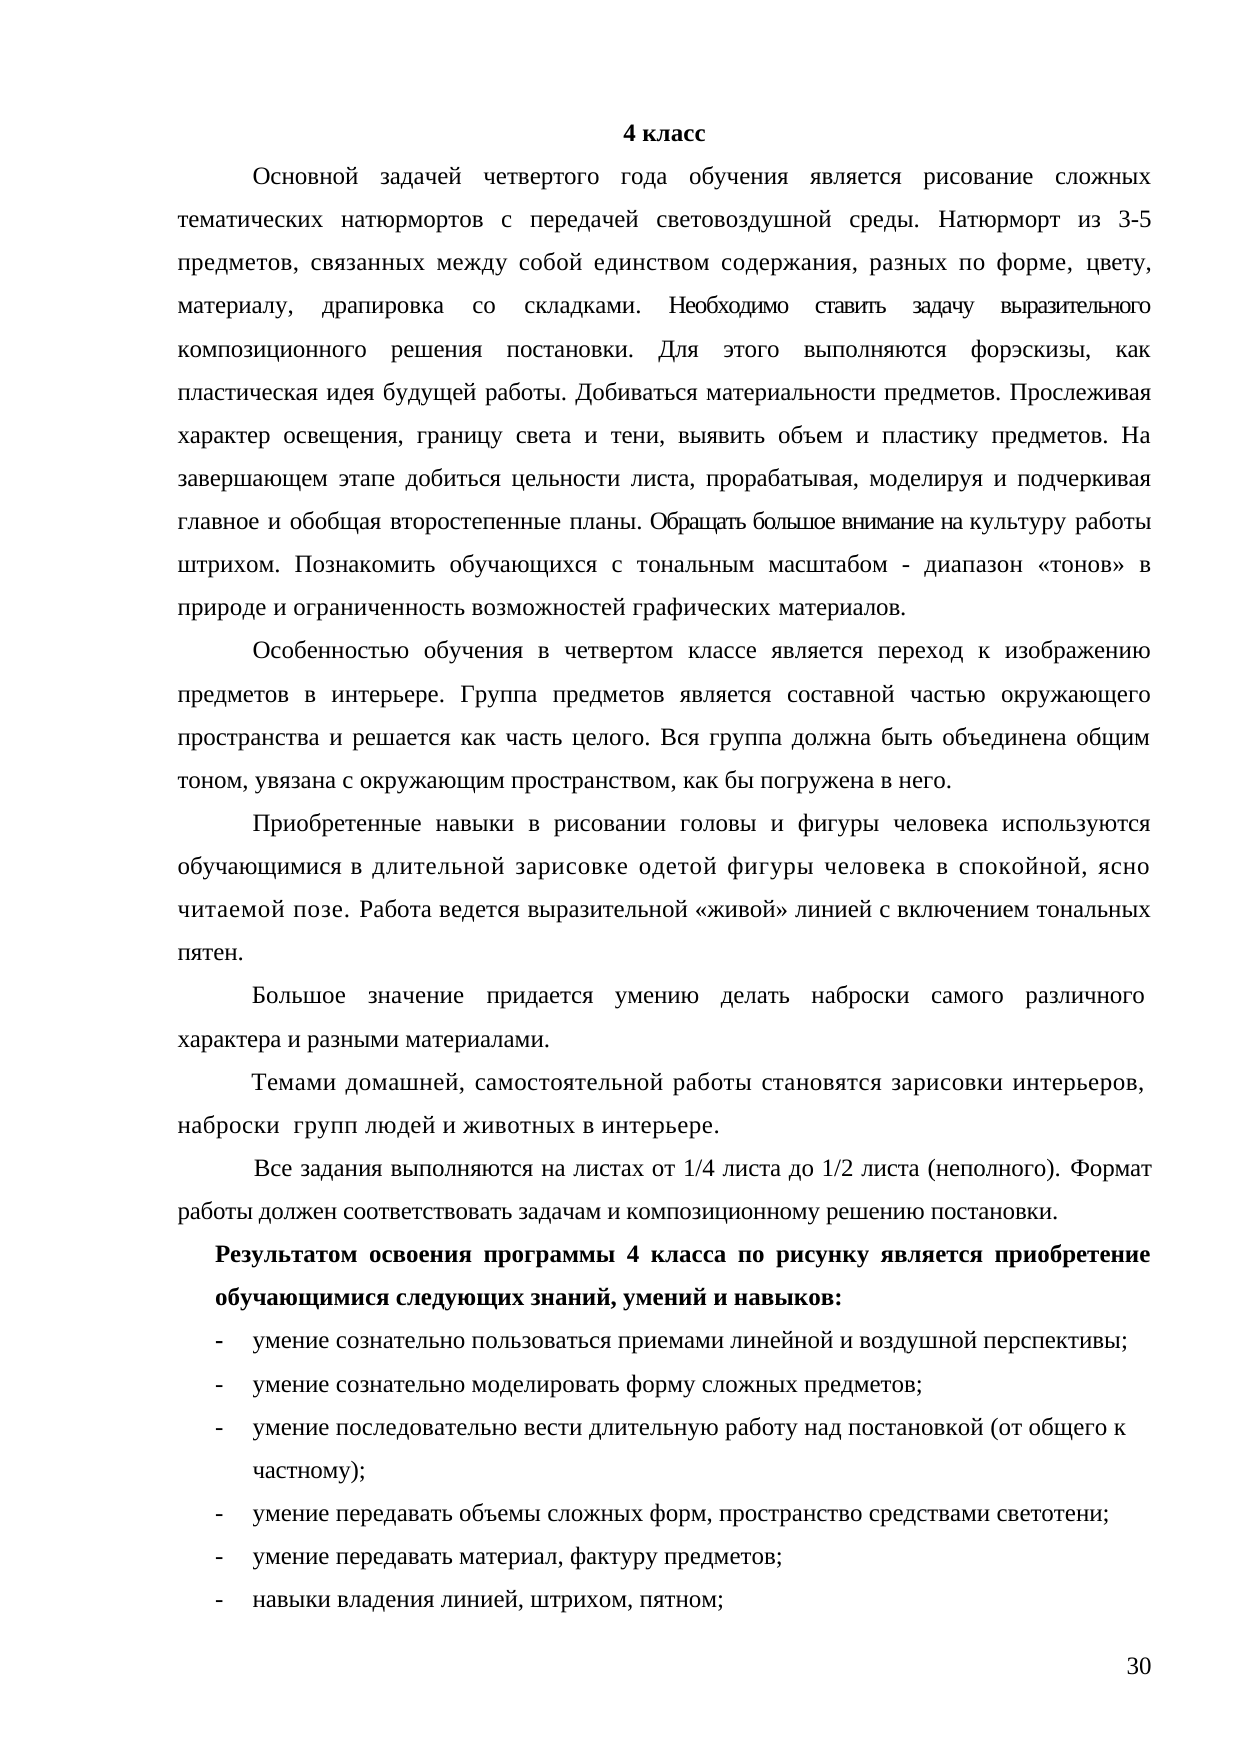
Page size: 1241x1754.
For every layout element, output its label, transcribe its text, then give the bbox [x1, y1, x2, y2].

list умение последовательно вести длительную работу над постановкой (от общего к частному); [215, 1412, 1152, 1484]
text Особенностью обучения в четвертом классе является переход к изображению предметов в интерьере. Группа предметов является составной частью окружающего пространства и решается как часть целого. Вся группа должна быть объединена общим тоном, увязана с окружающим пространством, как бы погружена в него. [177, 636, 1152, 794]
list умение передавать материал, фактуру предметов; [215, 1541, 1152, 1570]
text Большое значение придается умению делать наброски самого различного характера и разными материалами. [177, 981, 1145, 1052]
text Приобретенные навыки в рисовании головы и фигуры человека используются обучающимися в длительной зарисовке одетой фигуры человека в спокойной, ясно читаемой позе. Работа ведется выразительной «живой» линией с включением тональных пятен. [177, 808, 1152, 966]
text Основной задачей четвертого года обучения является рисование сложных тематических натюрмортов с передачей световоздушной среды. Натюрморт из 3-5 предметов, связанных между собой единством содержания, разных по форме, цвету, материалу, драпировка со складками. Необходимо ставить задачу выразительного композиционного решения постановки. Для этого выполняются форэскизы, как пластическая идея будущей работы. Добиваться материальности предметов. Прослеживая характер освещения, границу света и тени, выявить объем и пластику предметов. На завершающем этапе добиться цельности листа, прорабатывая, моделируя и подчеркивая главное и обобщая второстепенные планы. Обращать большое внимание на культуру работы штрихом. Познакомить обучающихся с тональным масштабом - диапазон «тонов» в природе и ограниченность возможностей графических материалов. [177, 161, 1152, 621]
text Результатом освоения программы 4 класса по рисунку является приобретение обучающимися следующих знаний, умений и навыков: [215, 1239, 1152, 1311]
text 4 класс [177, 118, 1152, 147]
text Все задания выполняются на листах от 1/4 листа до 1/2 листа (неполного). Формат работы должен соответствовать задачам и композиционному решению постановки. [177, 1153, 1152, 1225]
text Темами домашней, самостоятельной работы становятся зарисовки интерьеров, наброски групп людей и животных в интерьере. [177, 1067, 1146, 1139]
list умение передавать объемы сложных форм, пространство средствами светотени; [215, 1498, 1152, 1527]
list умение сознательно моделировать форму сложных предметов; [215, 1369, 1152, 1397]
list умение сознательно пользоваться приемами линейной и воздушной перспективы; [215, 1326, 1152, 1354]
list навыки владения линией, штрихом, пятном; [215, 1584, 1152, 1613]
